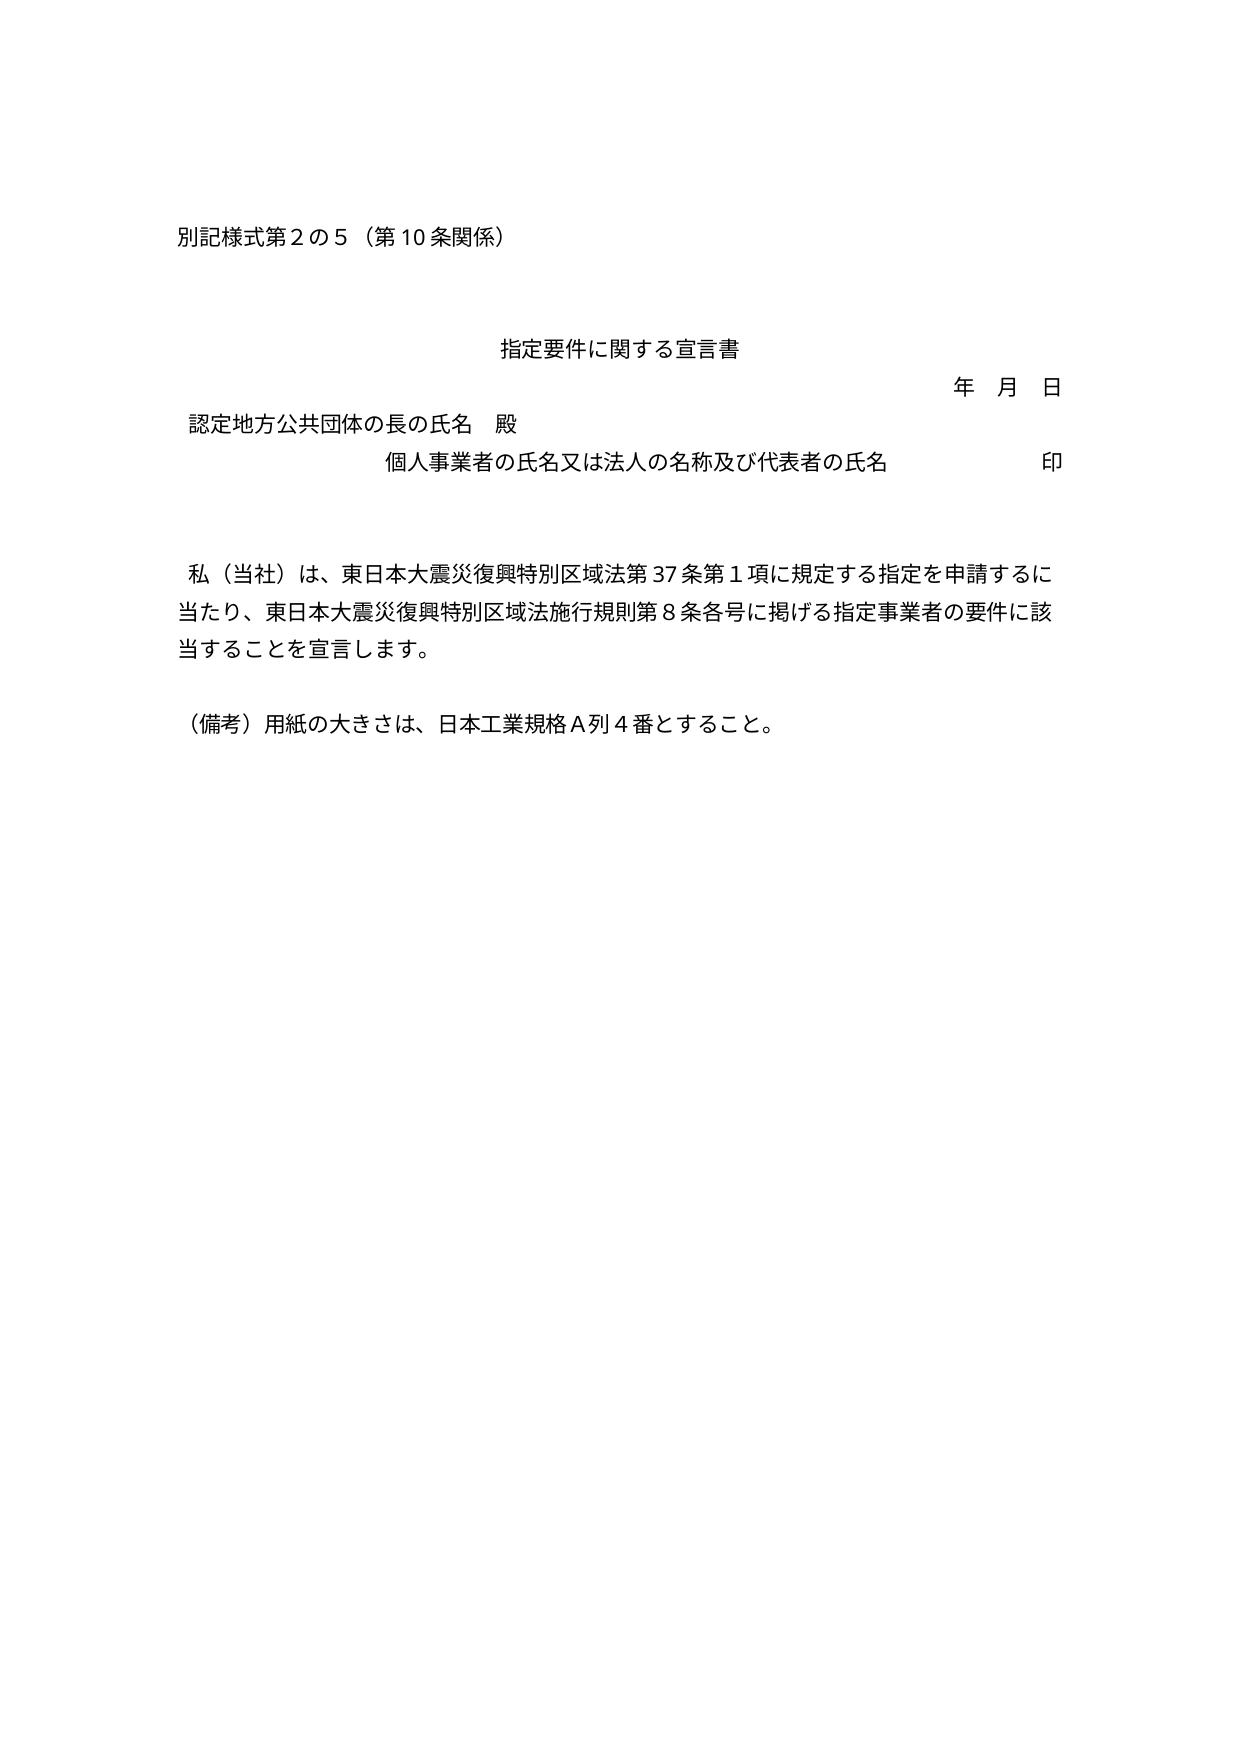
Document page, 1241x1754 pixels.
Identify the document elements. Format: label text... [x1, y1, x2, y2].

text 私（当社）は、東日本大震災復興特別区域法第37条第１項に規定する指定を申請するに当たり、東日本大震災復興特別区域法施行規則第８条各号に掲げる指定事業者の要件に該当することを宣言します。 [177, 554, 1063, 667]
text 個人事業者の氏名又は法人の名称及び代表者の氏名 印 [177, 442, 1063, 479]
text 認定地方公共団体の長の氏名 殿 [177, 404, 1063, 442]
text 年 月 日 [177, 367, 1063, 404]
text 別記様式第２の５（第10条関係） [177, 217, 1063, 254]
text （備考）用紙の大きさは、日本工業規格Ａ列４番とすること。 [177, 704, 1063, 742]
text 指定要件に関する宣言書 [177, 329, 1063, 367]
